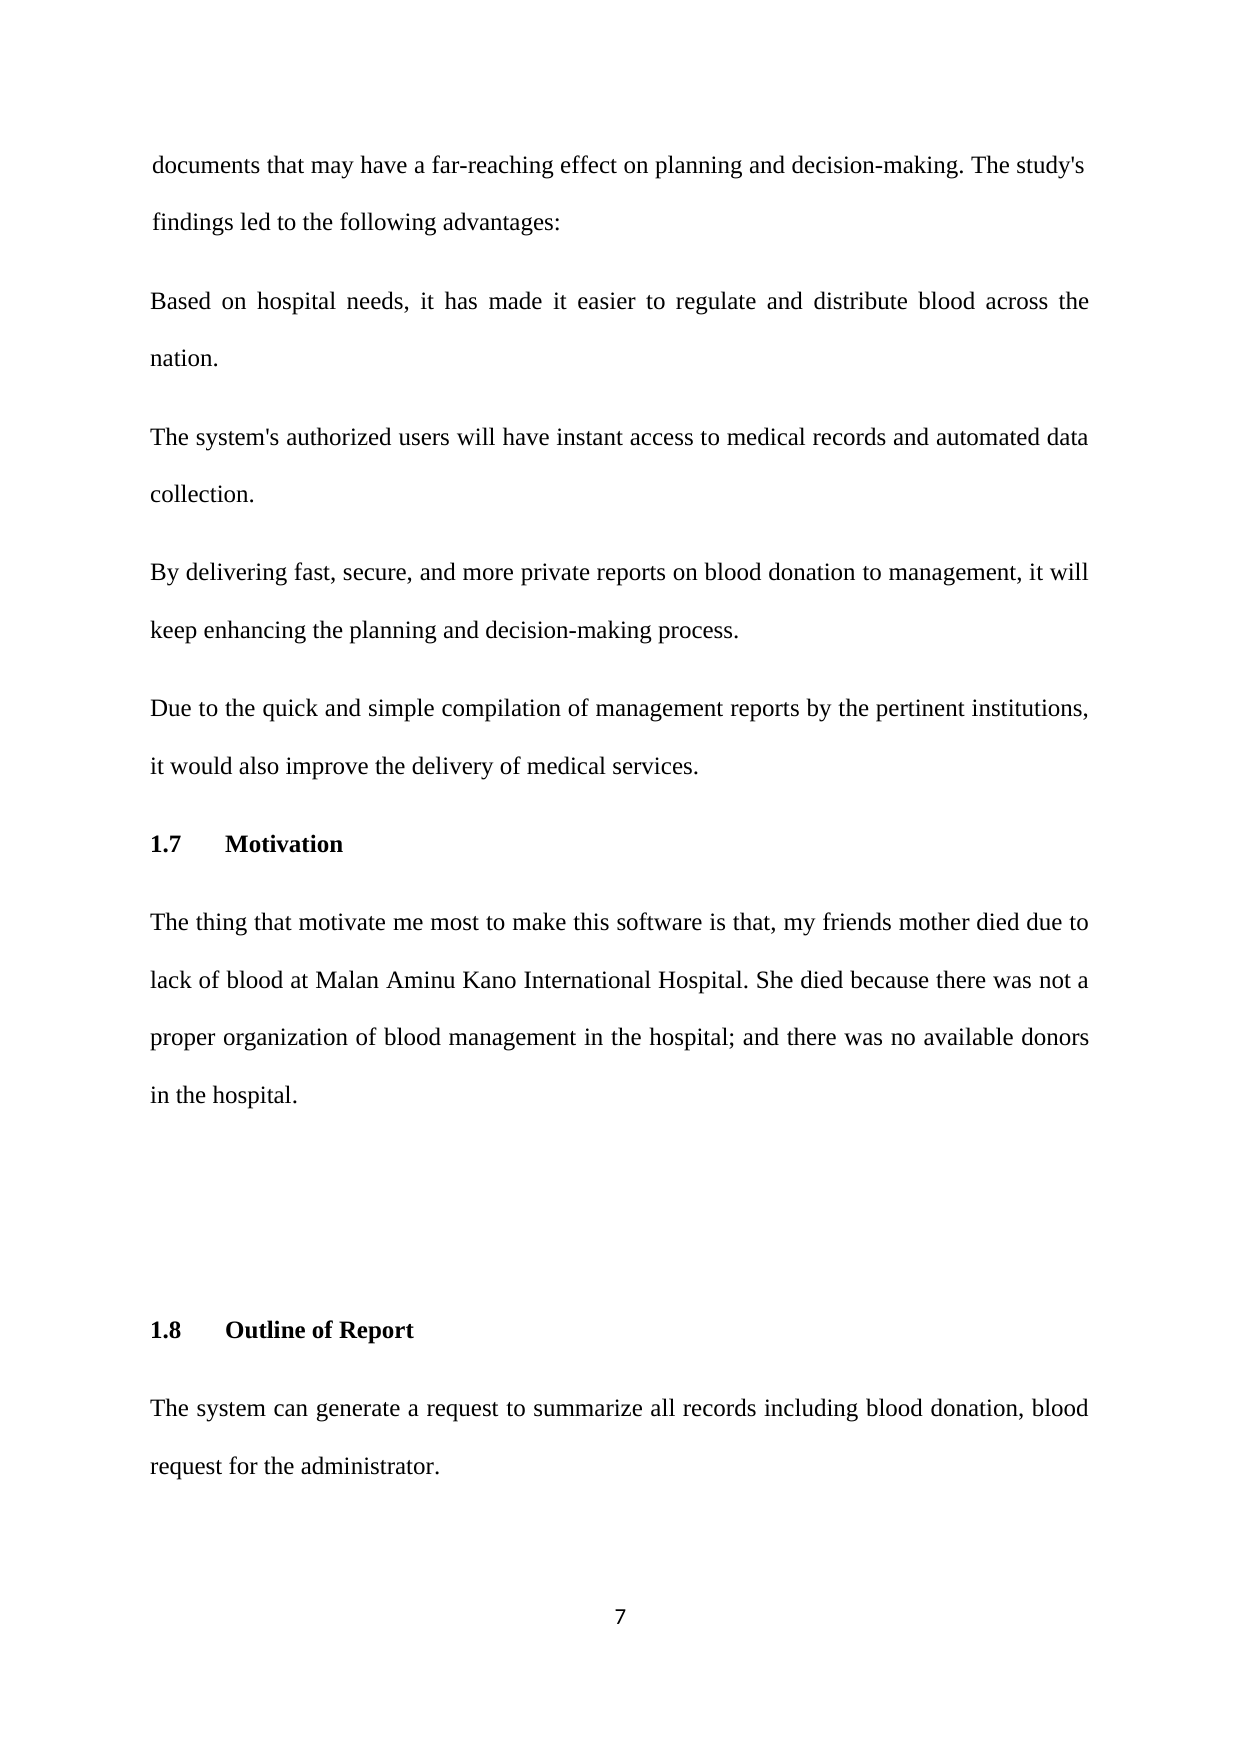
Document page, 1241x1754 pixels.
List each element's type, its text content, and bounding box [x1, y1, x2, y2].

text Based on hospital needs, it has made it easier to regulate and distribute blood across the nation. [150, 286, 1090, 372]
text Due to the quick and simple compilation of management reports by the pertinent institutions, it would also improve the delivery of medical services. [150, 693, 1090, 779]
text By delivering fast, secure, and more private reports on blood donation to management, it will keep enhancing the planning and decision-making process. [150, 557, 1090, 644]
text 1.8 Outline of Report [150, 1315, 1090, 1344]
text The system can generate a request to summarize all records including blood donation, blood request for the administrator. [150, 1393, 1090, 1479]
text The system's authorized users will have instant access to medical records and automated data collection. [150, 422, 1090, 508]
text 1.7 Motivation [150, 829, 1090, 858]
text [152, 150, 1086, 236]
text The thing that motivate me most to make this software is that, my friends mother died due to lack of blood at Malan Aminu Kano International Hospital. She died because there was not a proper organization of blood management in the hospital; and there was no available donors in the hospital. [150, 907, 1090, 1109]
